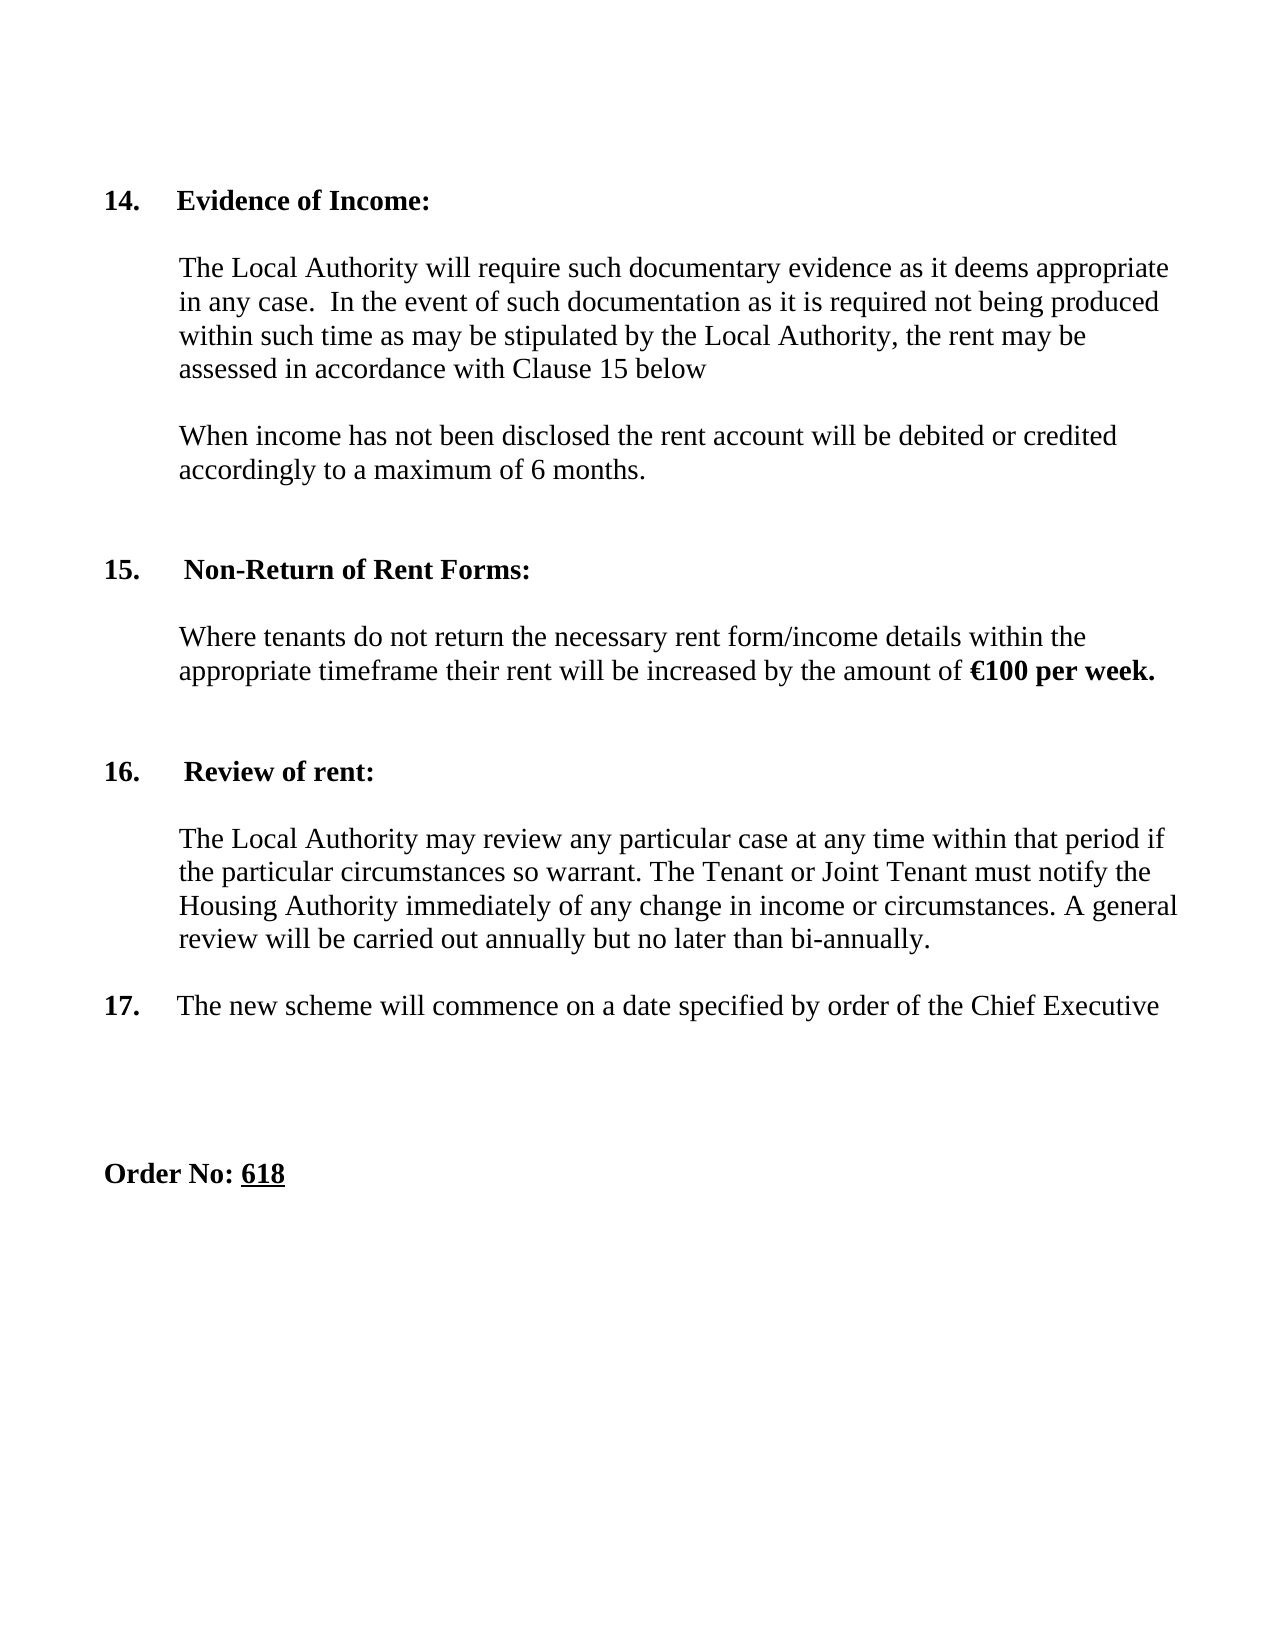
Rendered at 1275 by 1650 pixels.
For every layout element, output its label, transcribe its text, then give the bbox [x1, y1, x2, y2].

text Order No: 618 [103, 1156, 1181, 1190]
text 15. Non-Return of Rent Forms: [103, 552, 1181, 586]
text 16. Review of rent: [103, 754, 1181, 787]
text Where tenants do not return the necessary rent form/income details within the appropriate timeframe their rent will be increased by the amount of €100 per week. [178, 619, 1181, 687]
text The Local Authority will require such documentary evidence as it deems appropriate in any case. In the event of such documentation as it is required not being produced within such time as may be stipulated by the Local Authority, the rent may be assessed in accordance with Clause 15 below [178, 251, 1181, 385]
text 14. Evidence of Income: [103, 183, 1181, 217]
text 17. The new scheme will commence on a date specified by order of the Chief Executive [103, 988, 1181, 1022]
text The Local Authority may review any particular case at any time within that period if the particular circumstances so warrant. The Tenant or Joint Tenant must notify the Housing Authority immediately of any change in income or circumstances. A general review will be carried out annually but no later than bi-annually. [178, 821, 1181, 955]
text When income has not been disclosed the rent account will be debited or credited accordingly to a maximum of 6 months. [178, 418, 1181, 485]
